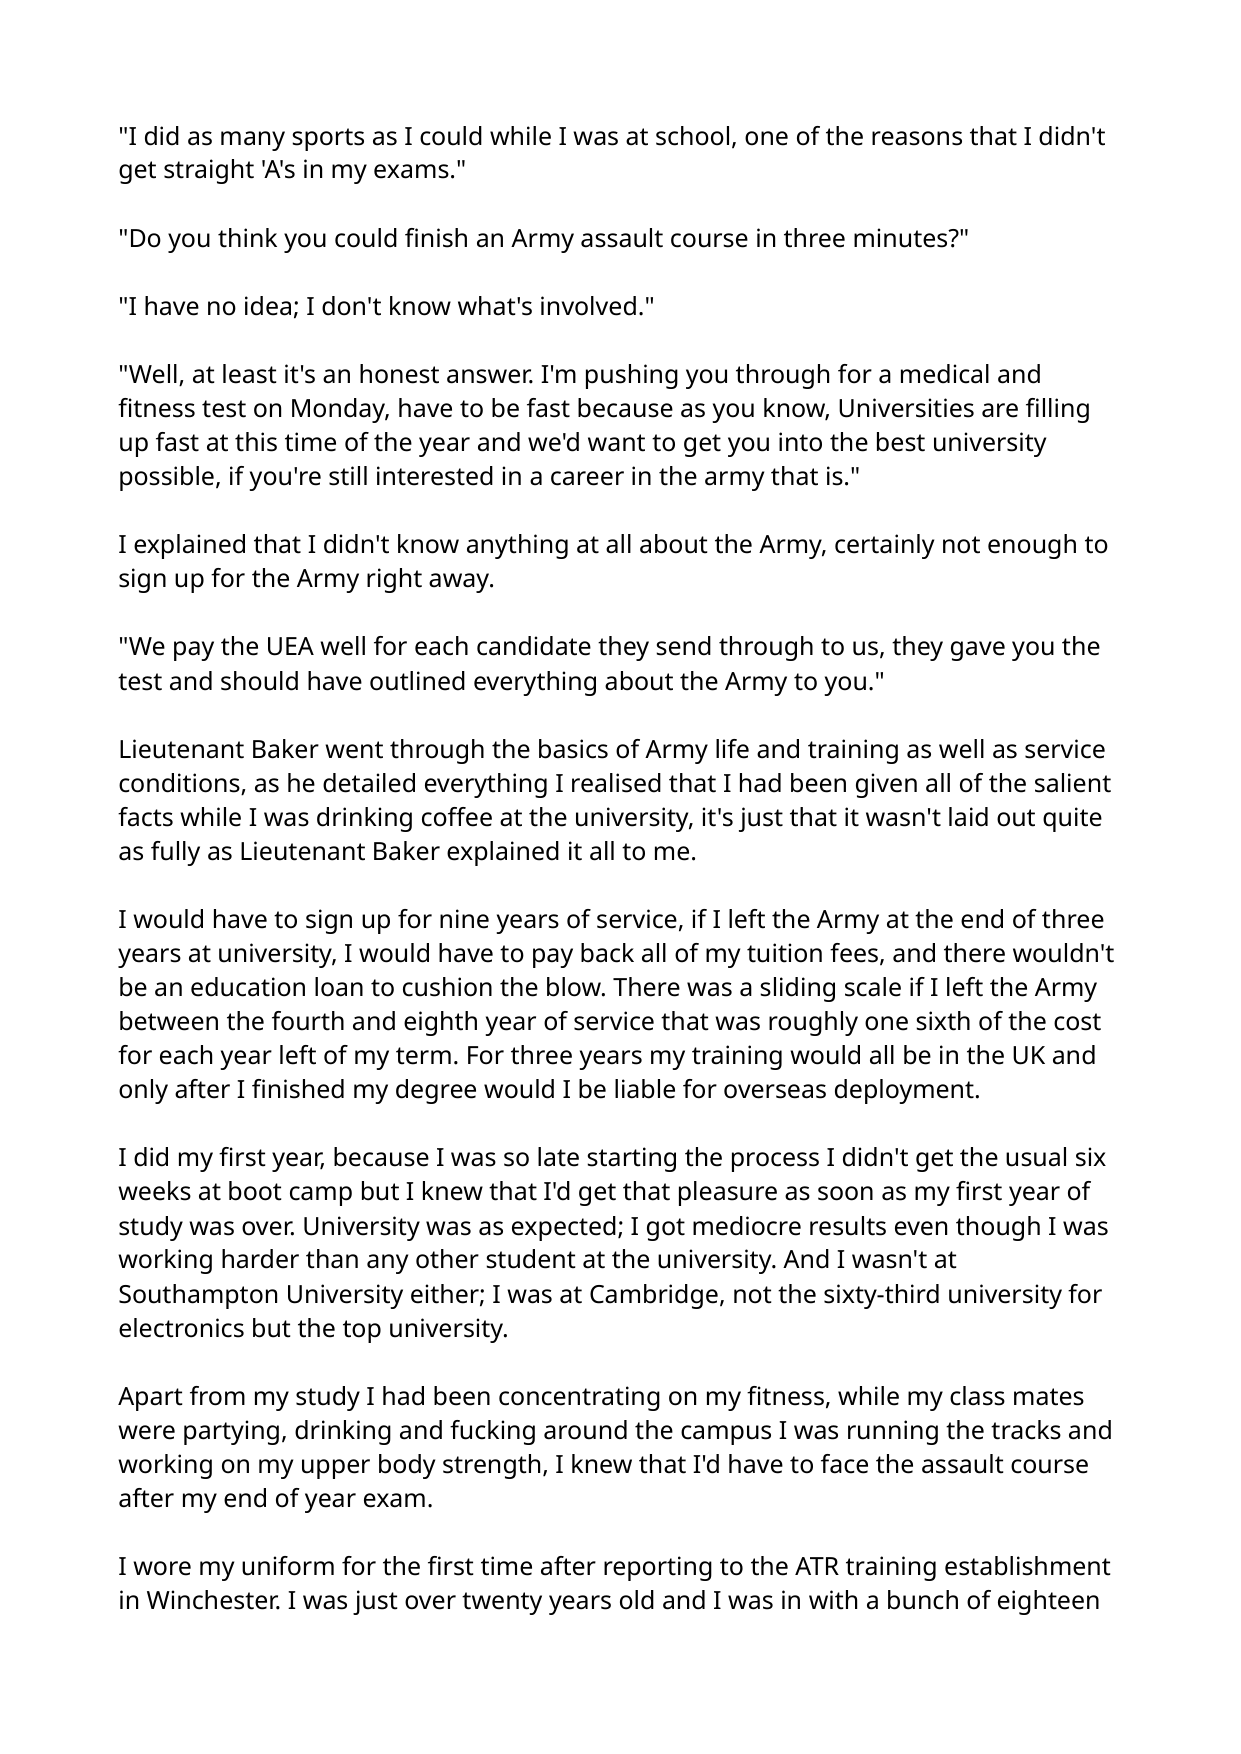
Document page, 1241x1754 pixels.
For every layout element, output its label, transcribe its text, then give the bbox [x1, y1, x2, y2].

text "I did as many sports as I could while I was at school, one of the reasons that I didn't get straight 'A's in my exams." [118, 118, 1122, 186]
text Apart from my study I had been concentrating on my fitness, while my class mates were partying, drinking and fucking around the campus I was running the tracks and working on my upper body strength, I knew that I'd have to face the assault course after my end of year exam. [118, 1378, 1122, 1515]
text I would have to sign up for nine years of service, if I left the Army at the end of three years at university, I would have to pay back all of my tuition fees, and there wouldn't be an education loan to cushion the blow. There was a sliding scale if I left the Army between the fourth and eighth year of service that was roughly one sixth of the cost for each year left of my term. For three years my training would all be in the UK and only after I finished my degree would I be liable for overseas deployment. [118, 902, 1122, 1106]
text "We pay the UEA well for each candidate they send through to us, they gave you the test and should have outlined everything about the Army to you." [118, 629, 1122, 697]
text Lieutenant Baker went through the basics of Army life and training as well as service conditions, as he detailed everything I realised that I had been given all of the salient facts while I was drinking coffee at the university, it's just that it wasn't laid out quite as fully as Lieutenant Baker explained it all to me. [118, 731, 1122, 867]
text I did my first year, because I was so late starting the process I didn't get the usual six weeks at boot camp but I knew that I'd get that pleasure as soon as my first year of study was over. University was as expected; I got mediocre results even though I was working harder than any other student at the university. And I wasn't at Southampton University either; I was at Cambridge, not the sixty-third university for electronics but the top university. [118, 1140, 1122, 1344]
text I explained that I didn't know anything at all about the Army, certainly not enough to sign up for the Army right away. [118, 527, 1122, 595]
text "I have no idea; I don't know what's involved." [118, 288, 1122, 322]
text "Well, at least it's an honest answer. I'm pushing you through for a medical and fitness test on Monday, have to be fast because as you know, Universities are filling up fast at this time of the year and we'd want to get you into the best university possible, if you're still interested in a career in the army that is." [118, 357, 1122, 493]
text "Do you think you could finish an Army assault course in three minutes?" [118, 220, 1122, 254]
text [118, 1549, 1122, 1617]
